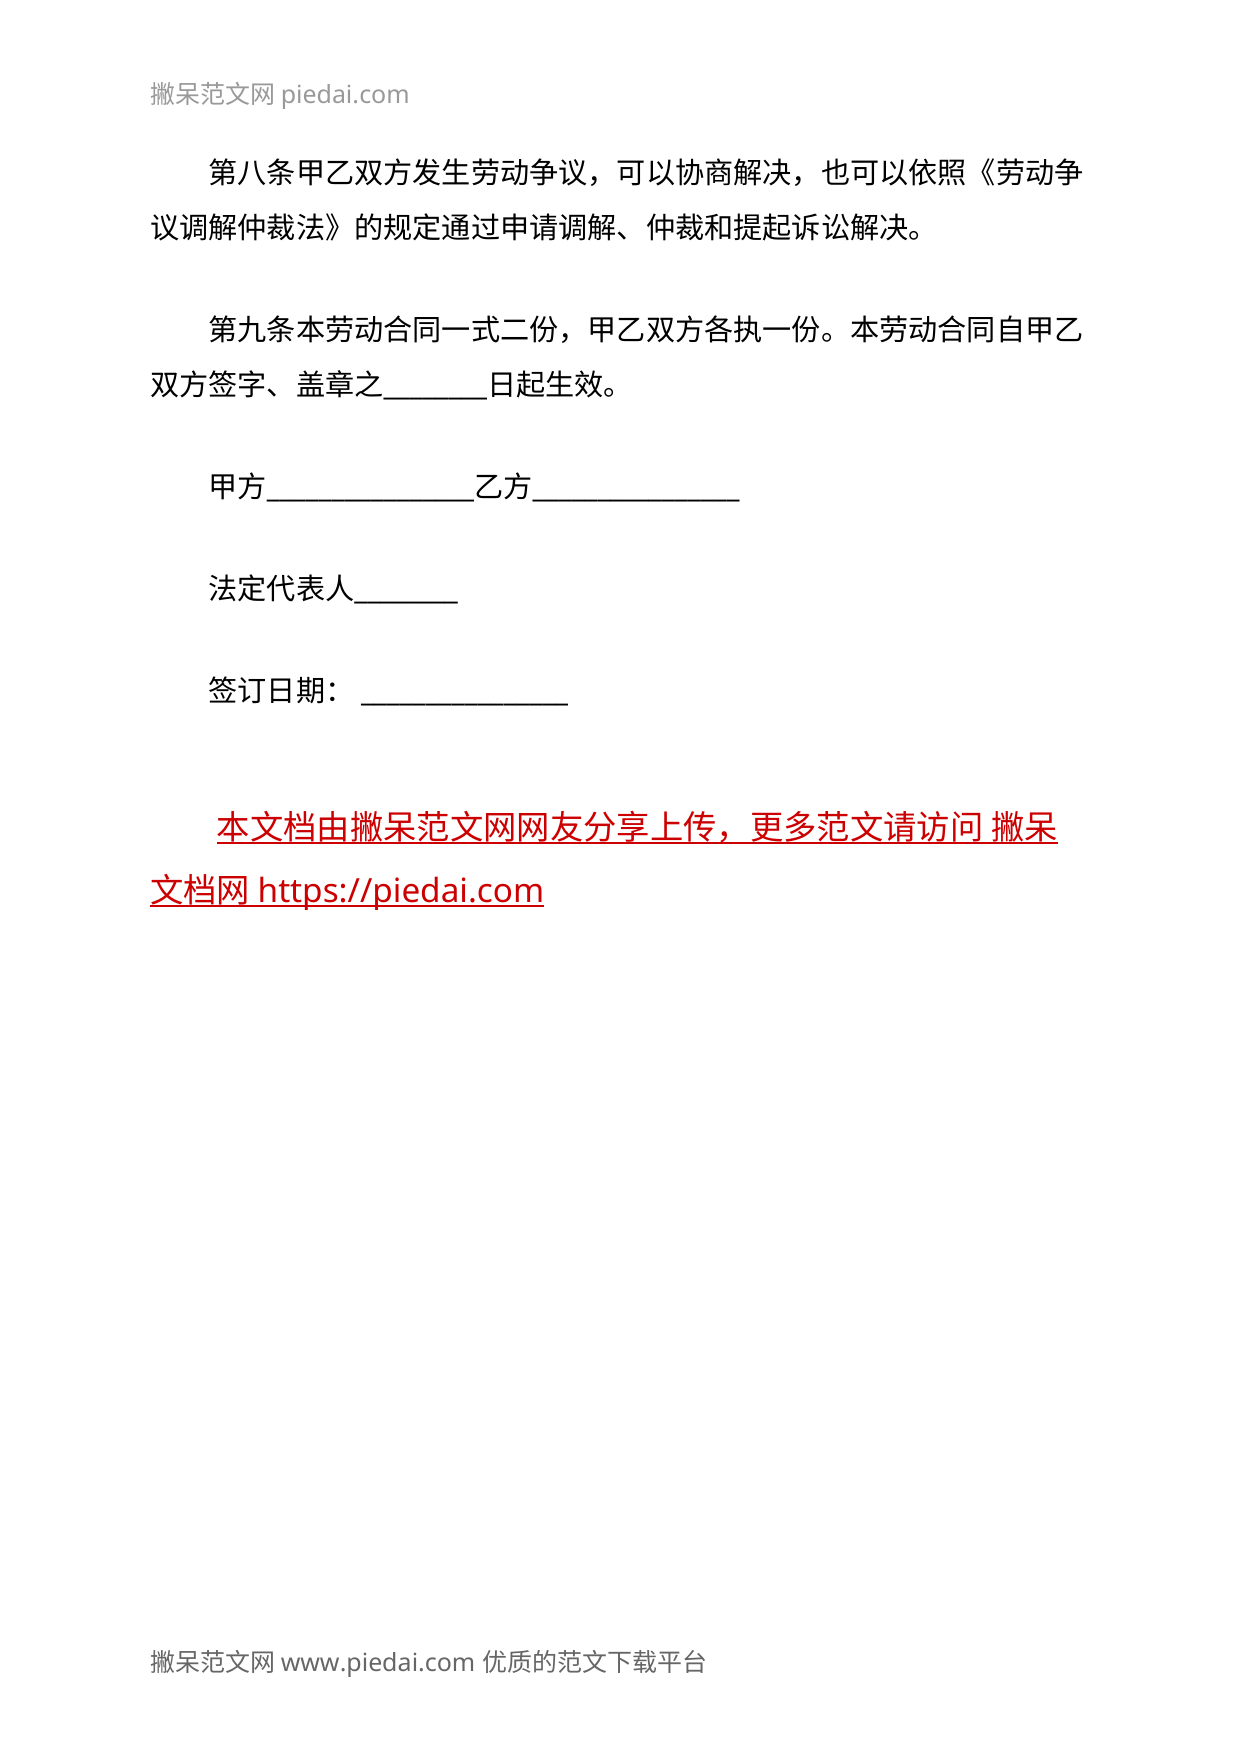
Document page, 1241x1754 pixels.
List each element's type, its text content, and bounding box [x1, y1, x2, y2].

text 法定代表人________ [150, 566, 1090, 608]
text 第八条甲乙双方发生劳动争议，可以协商解决，也可以依照《劳动争议调解仲裁法》的规定通过申请调解、仲裁和提起诉讼解决。 [150, 150, 1090, 247]
text 第九条本劳动合同一式二份，甲乙双方各执一份。本劳动合同自甲乙双方签字、盖章之________日起生效。 [150, 307, 1090, 404]
text 签订日期： ________________ [150, 667, 1090, 710]
text 甲方________________乙方________________ [150, 463, 1090, 506]
text 本文档由撇呆范文网网友分享上传，更多范文请访问 撇呆文档网 https://piedai.com [150, 801, 1090, 912]
